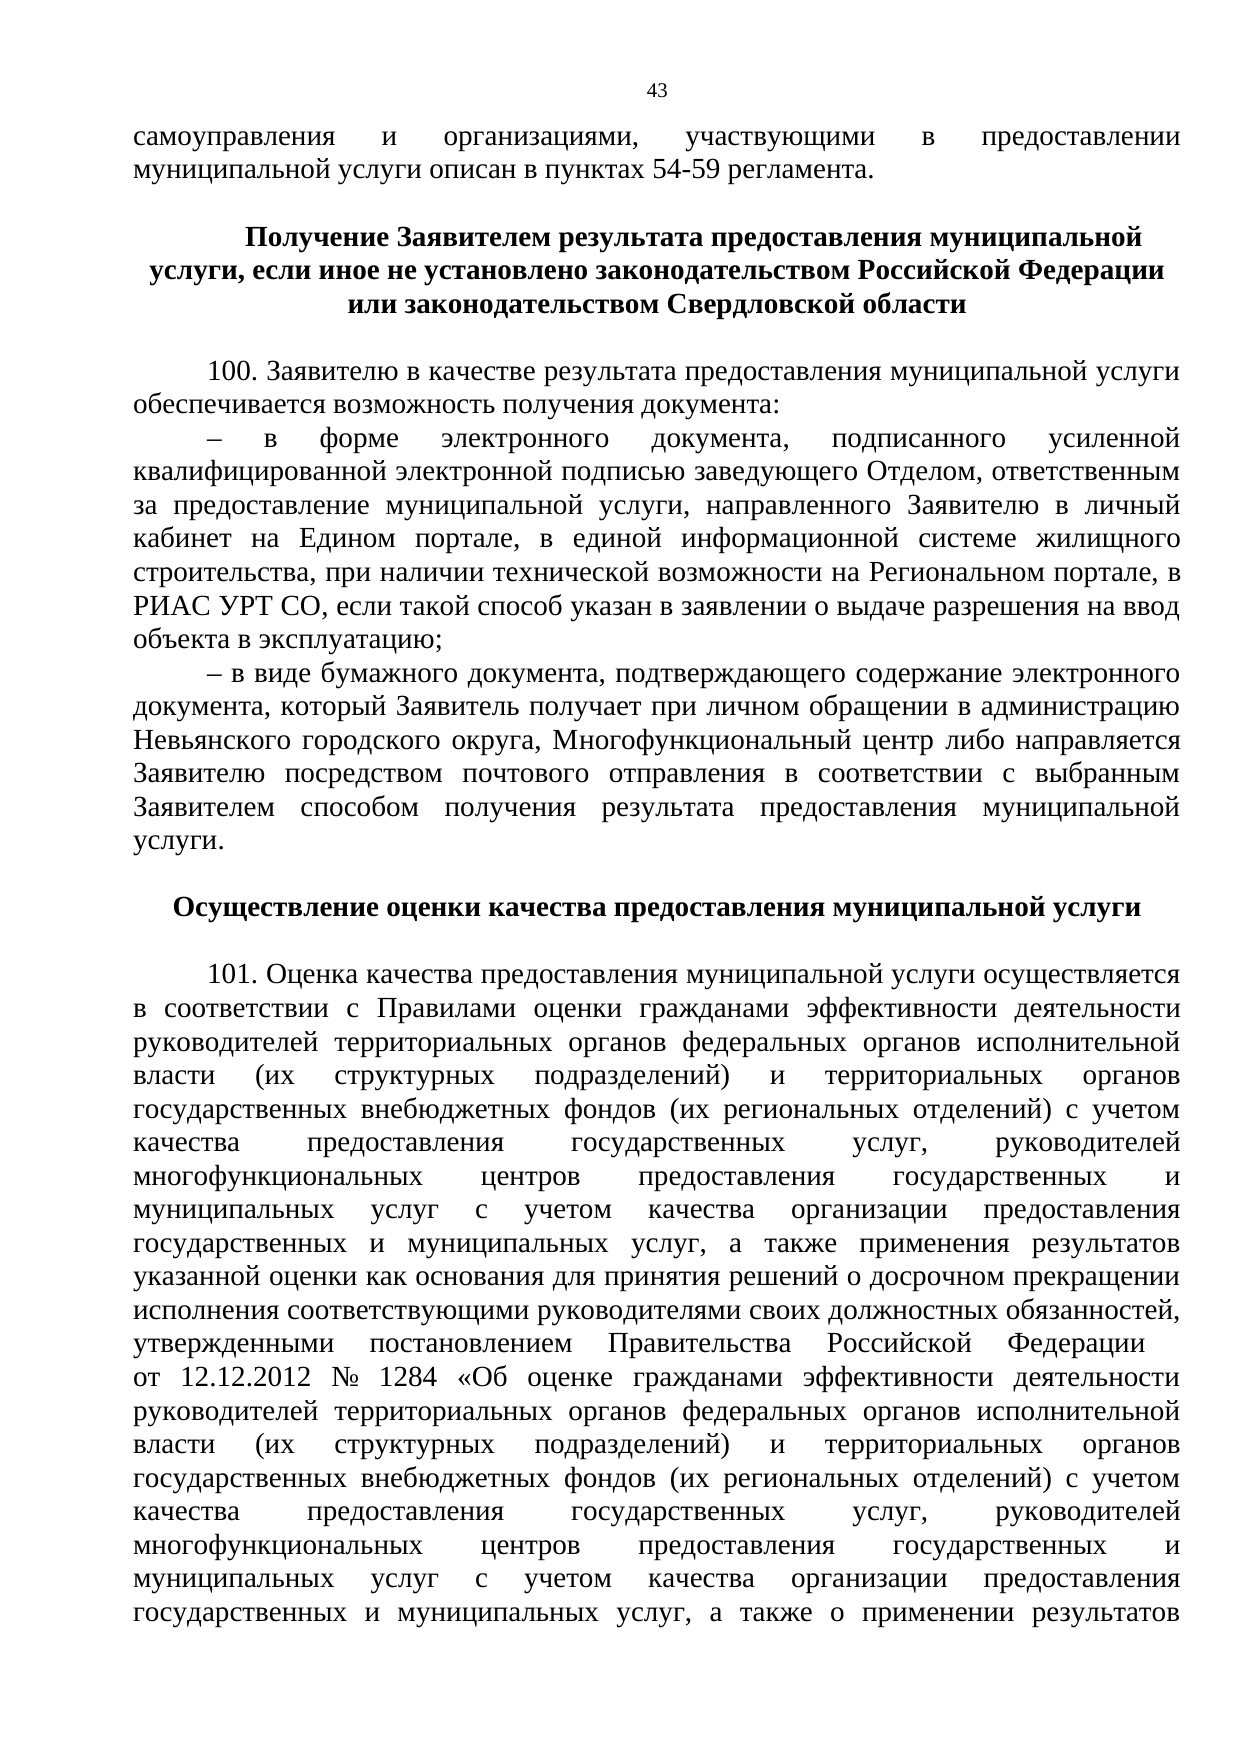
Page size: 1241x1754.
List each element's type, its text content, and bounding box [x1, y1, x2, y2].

text – в форме электронного документа, подписанного усиленной квалифицированной электронной подписью заведующего Отделом, ответственным за предоставление муниципальной услуги, направленного Заявителю в личный кабинет на Едином портале, в единой информационной системе жилищного строительства, при наличии технической возможности на Региональном портале, в РИАС УРТ СО, если такой способ указан в заявлении о выдаче разрешения на ввод объекта в эксплуатацию; [133, 420, 1181, 655]
text Получение Заявителем результата предоставления муниципальной услуги, если иное не установлено законодательством Российской Федерации или законодательством Свердловской области [133, 219, 1181, 319]
text Осуществление оценки качества предоставления муниципальной услуги [133, 889, 1181, 923]
text – в виде бумажного документа, подтверждающего содержание электронного документа, который Заявитель получает при личном обращении в администрацию Невьянского городского округа, Многофункциональный центр либо направляется Заявителю посредством почтового отправления в соответствии с выбранным Заявителем способом получения результата предоставления муниципальной услуги. [133, 655, 1181, 856]
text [133, 118, 1181, 185]
text 100. Заявителю в качестве результата предоставления муниципальной услуги обеспечивается возможность получения документа: [133, 353, 1181, 420]
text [133, 957, 1181, 1627]
